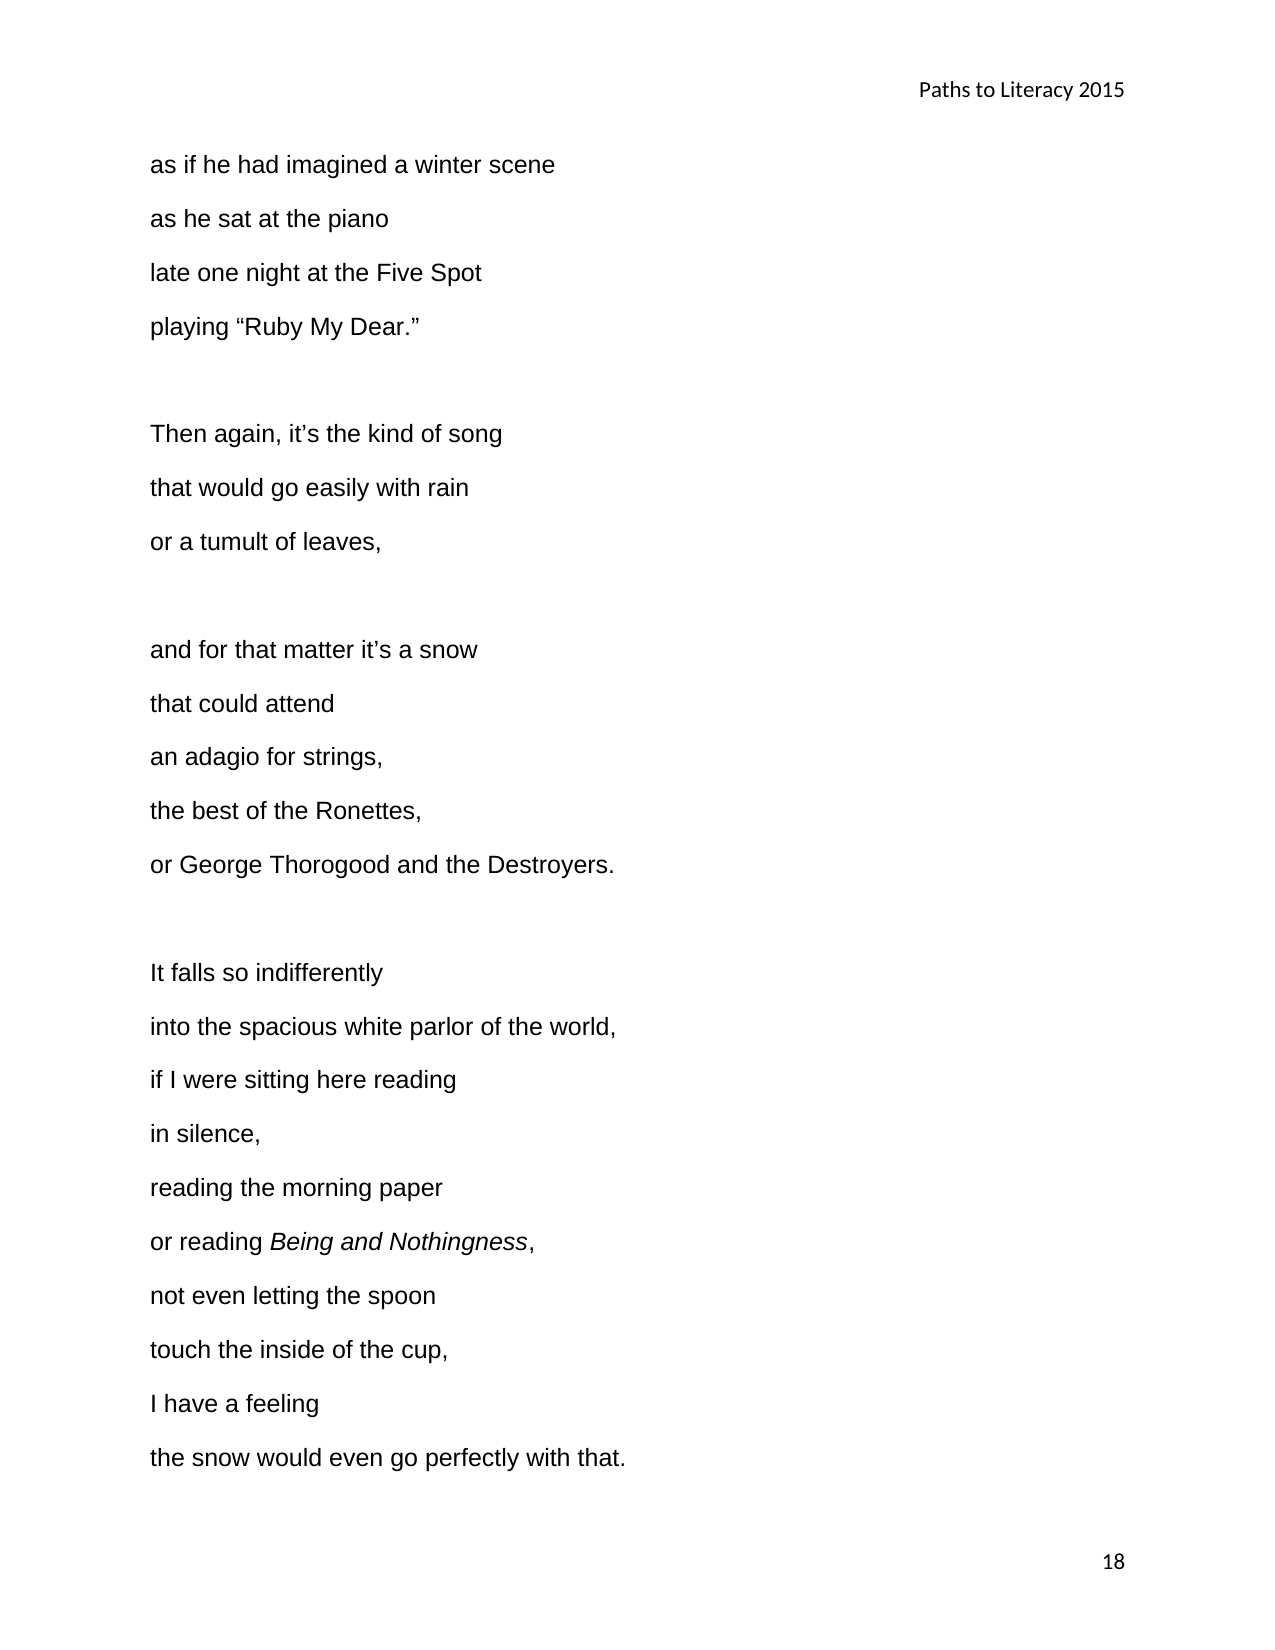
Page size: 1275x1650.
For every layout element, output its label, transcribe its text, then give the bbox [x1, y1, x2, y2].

text an adagio for strings, [150, 742, 1125, 771]
text that could attend [150, 688, 1125, 717]
text or reading Being and Nothingness, [150, 1227, 1125, 1256]
text or a tumult of leaves, [150, 527, 1125, 556]
text and for that matter it’s a snow [150, 635, 1125, 663]
text It falls so indifferently [150, 958, 1125, 987]
text into the spacious white parlor of the world, [150, 1012, 1125, 1040]
text if I were sitting here reading [150, 1066, 1125, 1094]
text late one night at the Five Spot [150, 258, 1125, 286]
text not even letting the spoon [150, 1281, 1125, 1310]
text Then again, it’s the kind of song [150, 419, 1125, 448]
text or George Thorogood and the Destroyers. [150, 850, 1125, 879]
text as if he had imagined a winter scene [150, 150, 1125, 179]
text playing “Ruby My Dear.” [150, 312, 1125, 340]
text the best of the Ronettes, [150, 796, 1125, 825]
text as he sat at the piano [150, 204, 1125, 233]
text the snow would even go perfectly with that. [150, 1442, 1125, 1471]
text reading the morning paper [150, 1173, 1125, 1202]
text I have a feeling [150, 1389, 1125, 1417]
text that would go easily with rain [150, 473, 1125, 502]
text in silence, [150, 1119, 1125, 1148]
text touch the inside of the cup, [150, 1335, 1125, 1363]
